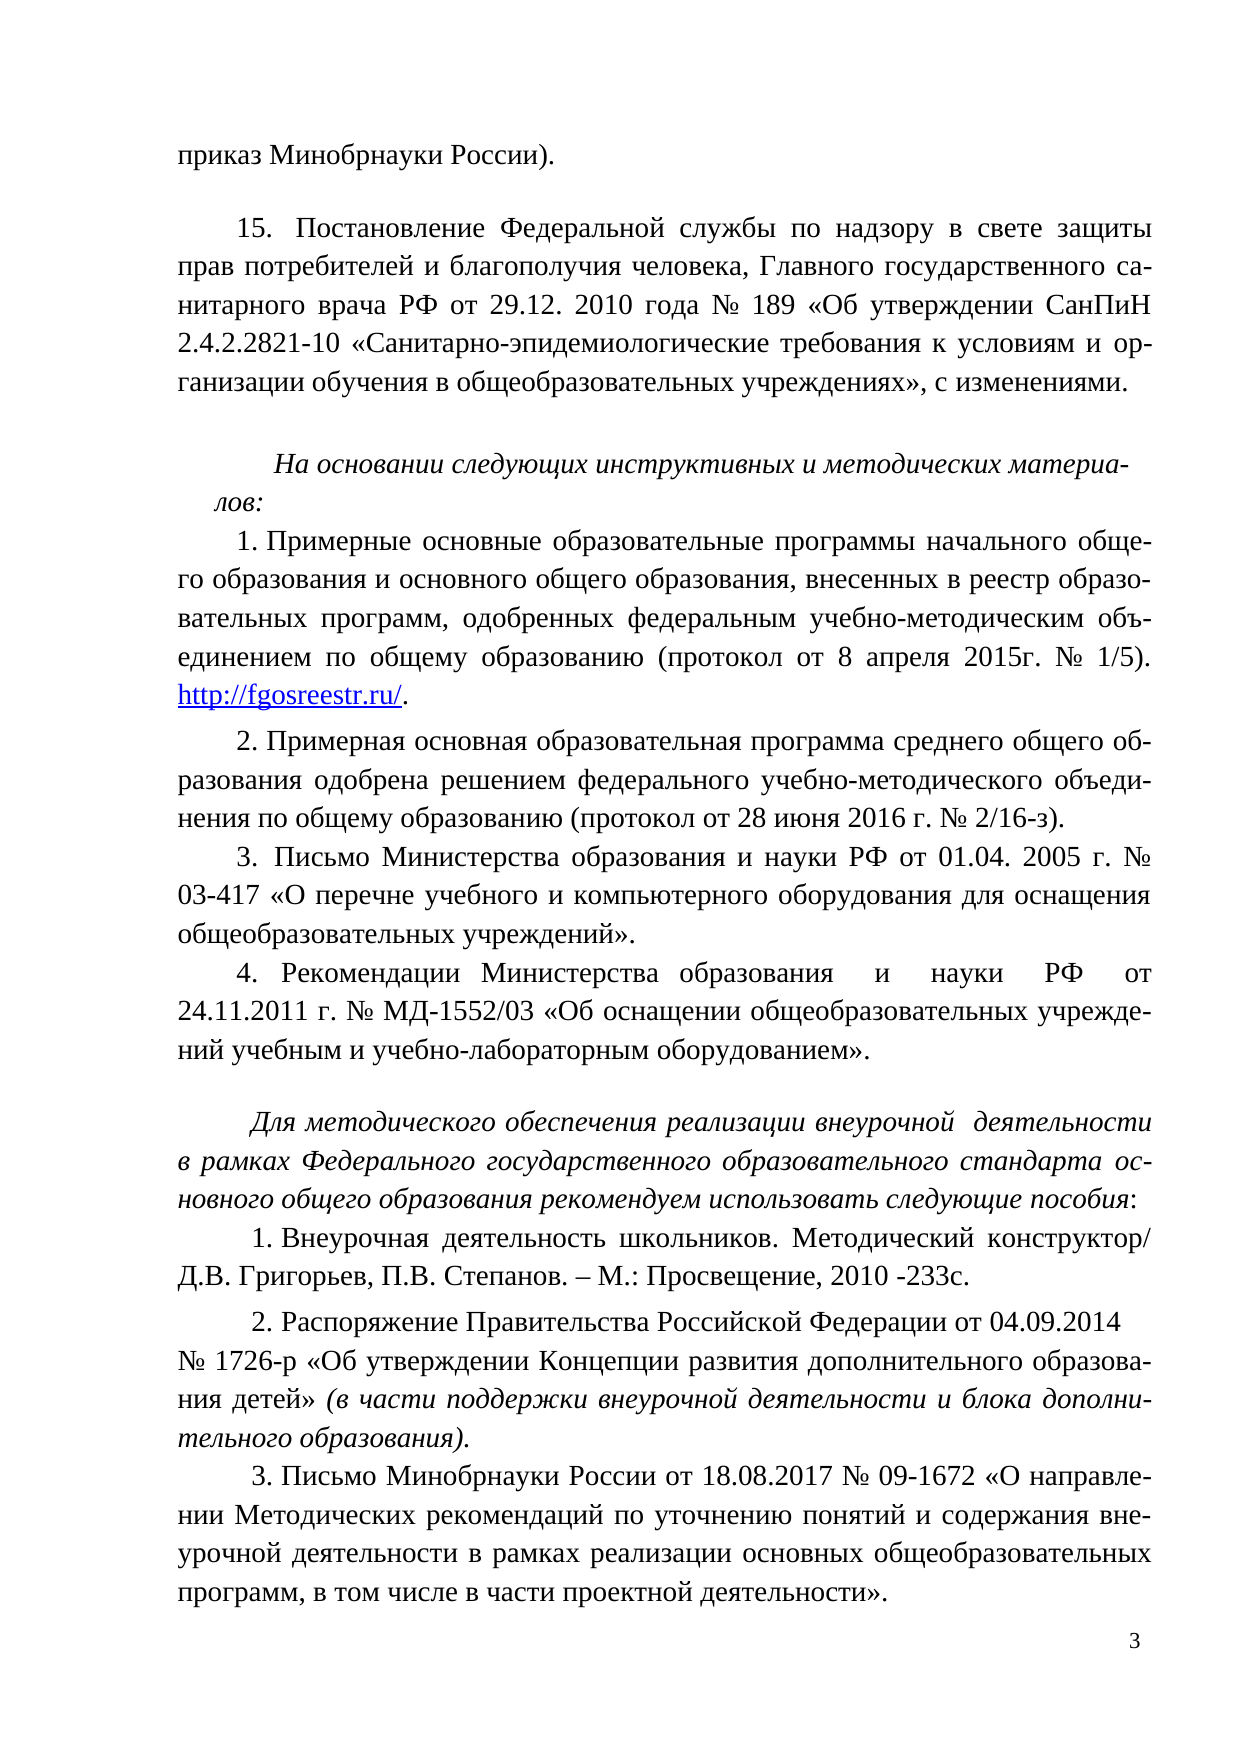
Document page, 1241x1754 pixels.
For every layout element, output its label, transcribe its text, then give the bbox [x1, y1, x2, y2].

text Для методического обеспечения реализации внеурочной деятельности в рамках Федерального государственного образовательного стандарта ос- новного общего образования рекомендуем использовать следующие пособия: [177, 1104, 1152, 1215]
list Примерная основная образовательная программа среднего общего об- разования одобрена решением федерального учебно-методического объеди- нения по общему образованию (протокол от 28 июня 2016 г. № 2/16-з). [177, 723, 1152, 834]
text лов: [215, 484, 1171, 518]
list Письмо Минобрнауки России от 18.08.2017 № 09-1672 «О направле- нии Методических рекомендаций по уточнению понятий и содержания вне- урочной деятельности в рамках реализации основных общеобразовательных программ, в том числе в части проектной деятельности». [177, 1458, 1153, 1608]
text На основании следующих инструктивных и методических материа- [274, 446, 1171, 479]
list Рекомендации Министерства образования и науки РФ от 24.11.2011 г. № МД-1552/03 «Об оснащении общеобразовательных учрежде- ний учебным и учебно-лабораторным оборудованием». [177, 955, 1152, 1065]
list Постановление Федеральной службы по надзору в свете защиты прав потребителей и благополучия человека, Главного государственного са- нитарного врача РФ от 29.12. 2010 года № 189 «Об утверждении СанПиН 2.4.2.2821-10 «Санитарно-эпидемиологические требования к условиям и ор- ганизации обучения в общеобразовательных учреждениях», с изменениями. [177, 210, 1152, 397]
list Распоряжение Правительства Российской Федерации от 04.09.2014 [251, 1304, 1171, 1338]
list Внеурочная деятельность школьников. Методический конструктор/ Д.В. Григорьев, П.В. Степанов. – М.: Просвещение, 2010 -233с. [177, 1220, 1152, 1292]
list Примерные основные образовательные программы начального обще- го образования и основного общего образования, внесенных в реестр образо- вательных программ, одобренных федеральным учебно-методическим объ- единением по общему образованию (протокол от 8 апреля 2015г. № 1/5). http://fgosreestr.ru/. [177, 523, 1153, 711]
text № 1726-р «Об утверждении Концепции развития дополнительного образова- ния детей» (в части поддержки внеурочной деятельности и блока дополни- тельного образования). [177, 1343, 1153, 1453]
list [177, 137, 1152, 171]
list Письмо Министерства образования и науки РФ от 01.04. 2005 г. № 03-417 «О перечне учебного и компьютерного оборудования для оснащения общеобразовательных учреждений». [177, 839, 1152, 949]
